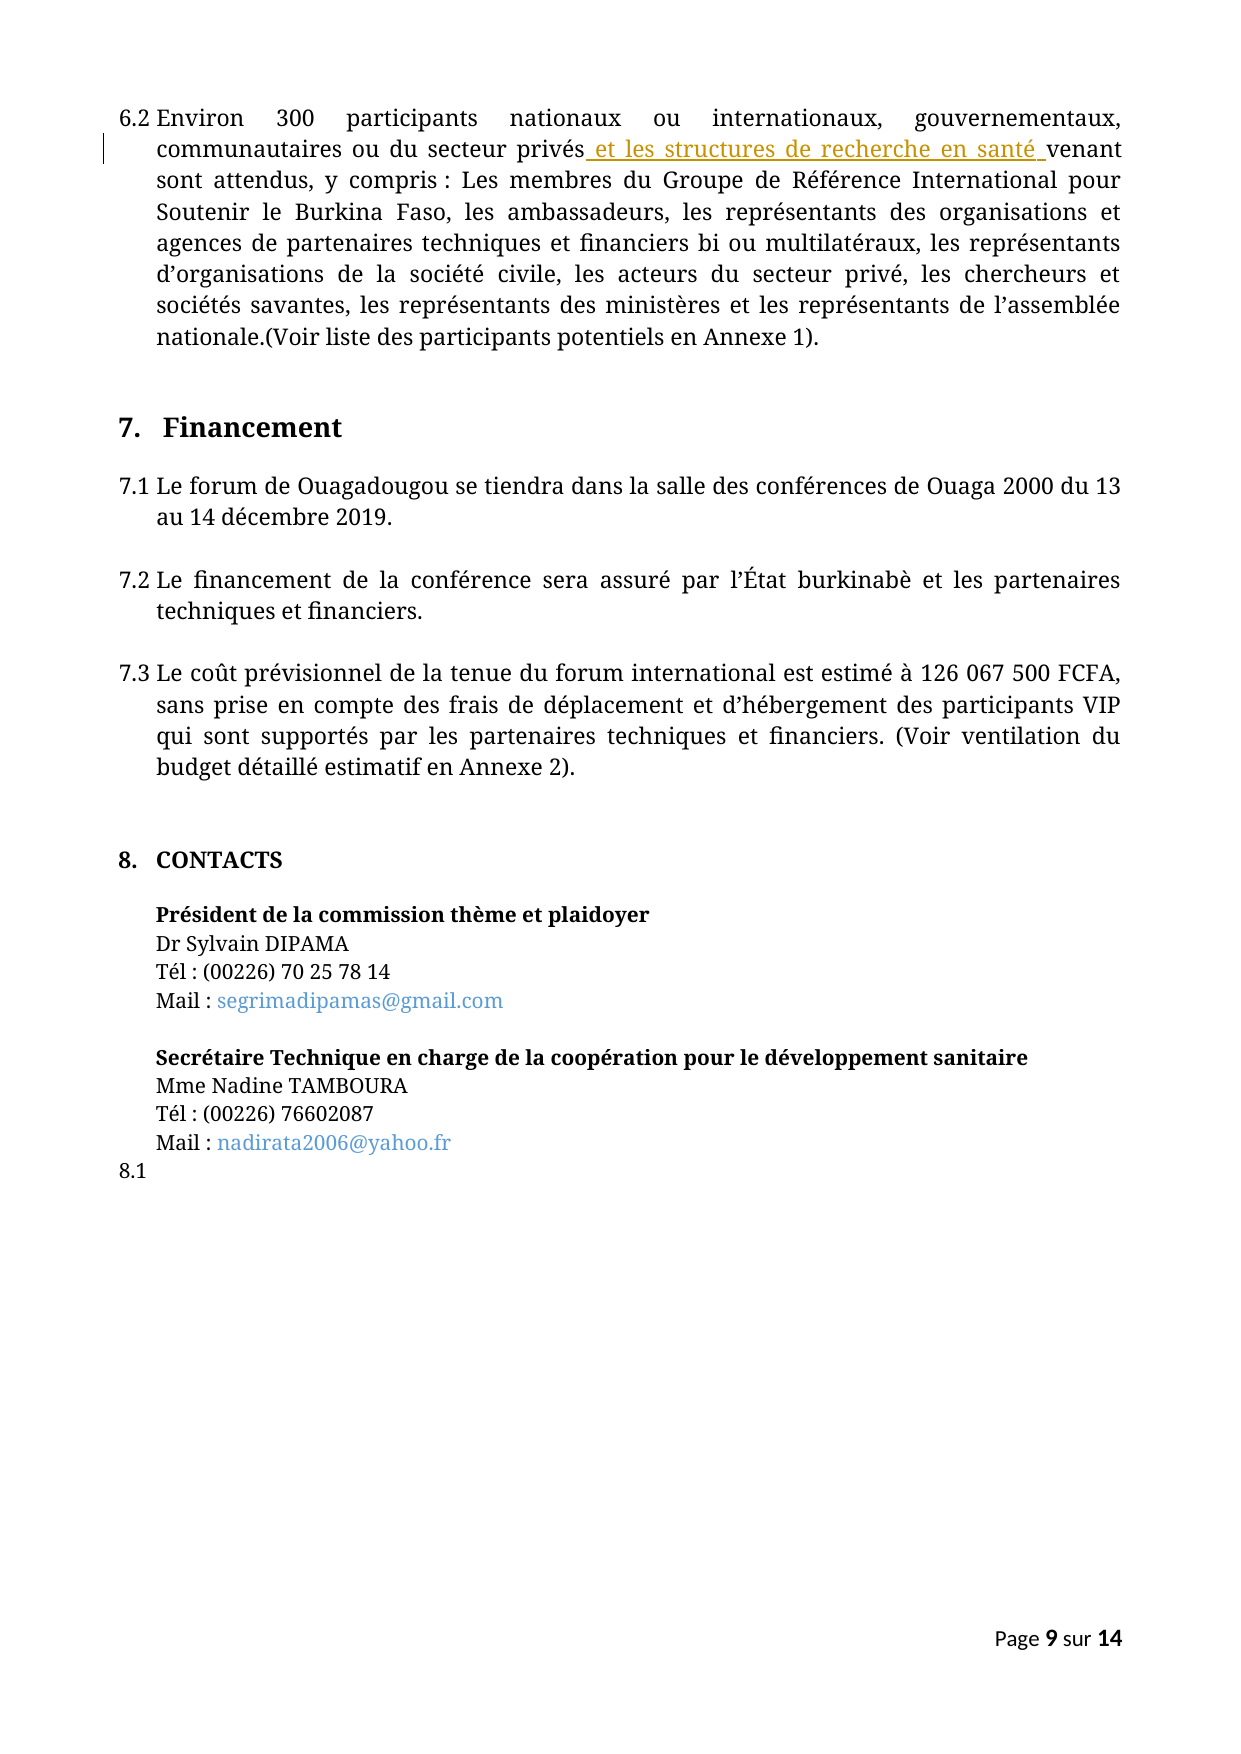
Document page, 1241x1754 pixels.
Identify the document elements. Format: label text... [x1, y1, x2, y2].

text Mme Nadine TAMBOURA [156, 1071, 1122, 1099]
list CONTACTS [118, 844, 1122, 875]
text Mail : nadirata2006@yahoo.fr [156, 1128, 1122, 1156]
list Le coût prévisionnel de la tenue du forum international est estimé à 126 067 500 FCFA, sans prise en compte des frais de déplacement et d’hébergement des participants VIP qui sont supportés par les partenaires techniques et financiers. (Voir ventilation du budget détaillé estimatif en Annexe 2). [118, 657, 1122, 782]
list Financement [118, 408, 1122, 445]
text Tél : (00226) 70 25 78 14 [156, 957, 1122, 986]
text Secrétaire Technique en charge de la coopération pour le développement sanitaire [156, 1043, 1122, 1071]
text Président de la commission thème et plaidoyer [156, 900, 1122, 929]
list Le forum de Ouagadougou se tiendra dans la salle des conférences de Ouaga 2000 du 13 au 14 décembre 2019. [118, 470, 1122, 532]
list Environ 300 participants nationaux ou internationaux, gouvernementaux, communautaires ou du secteur privésvenant sont attendus, y compris : Les membres du Groupe de Référence International pour Soutenir le Burkina Faso, les ambassadeurs, les représentants des organisations et agences de partenaires techniques et financiers bi ou multilatéraux, les représentants d’organisations de la société civile, les acteurs du secteur privé, les chercheurs et sociétés savantes, les représentants des ministères et les représentants de l’assemblée nationale.(Voir liste des participants potentiels en Annexe 1). [118, 102, 1122, 352]
text Dr Sylvain DIPAMA [156, 929, 1122, 957]
list Le financement de la conférence sera assuré par l’État burkinabè et les partenaires techniques et financiers. [118, 564, 1122, 626]
text Tél : (00226) 76602087 [156, 1099, 1122, 1128]
text Mail : segrimadipamas@gmail.com [156, 986, 1122, 1014]
